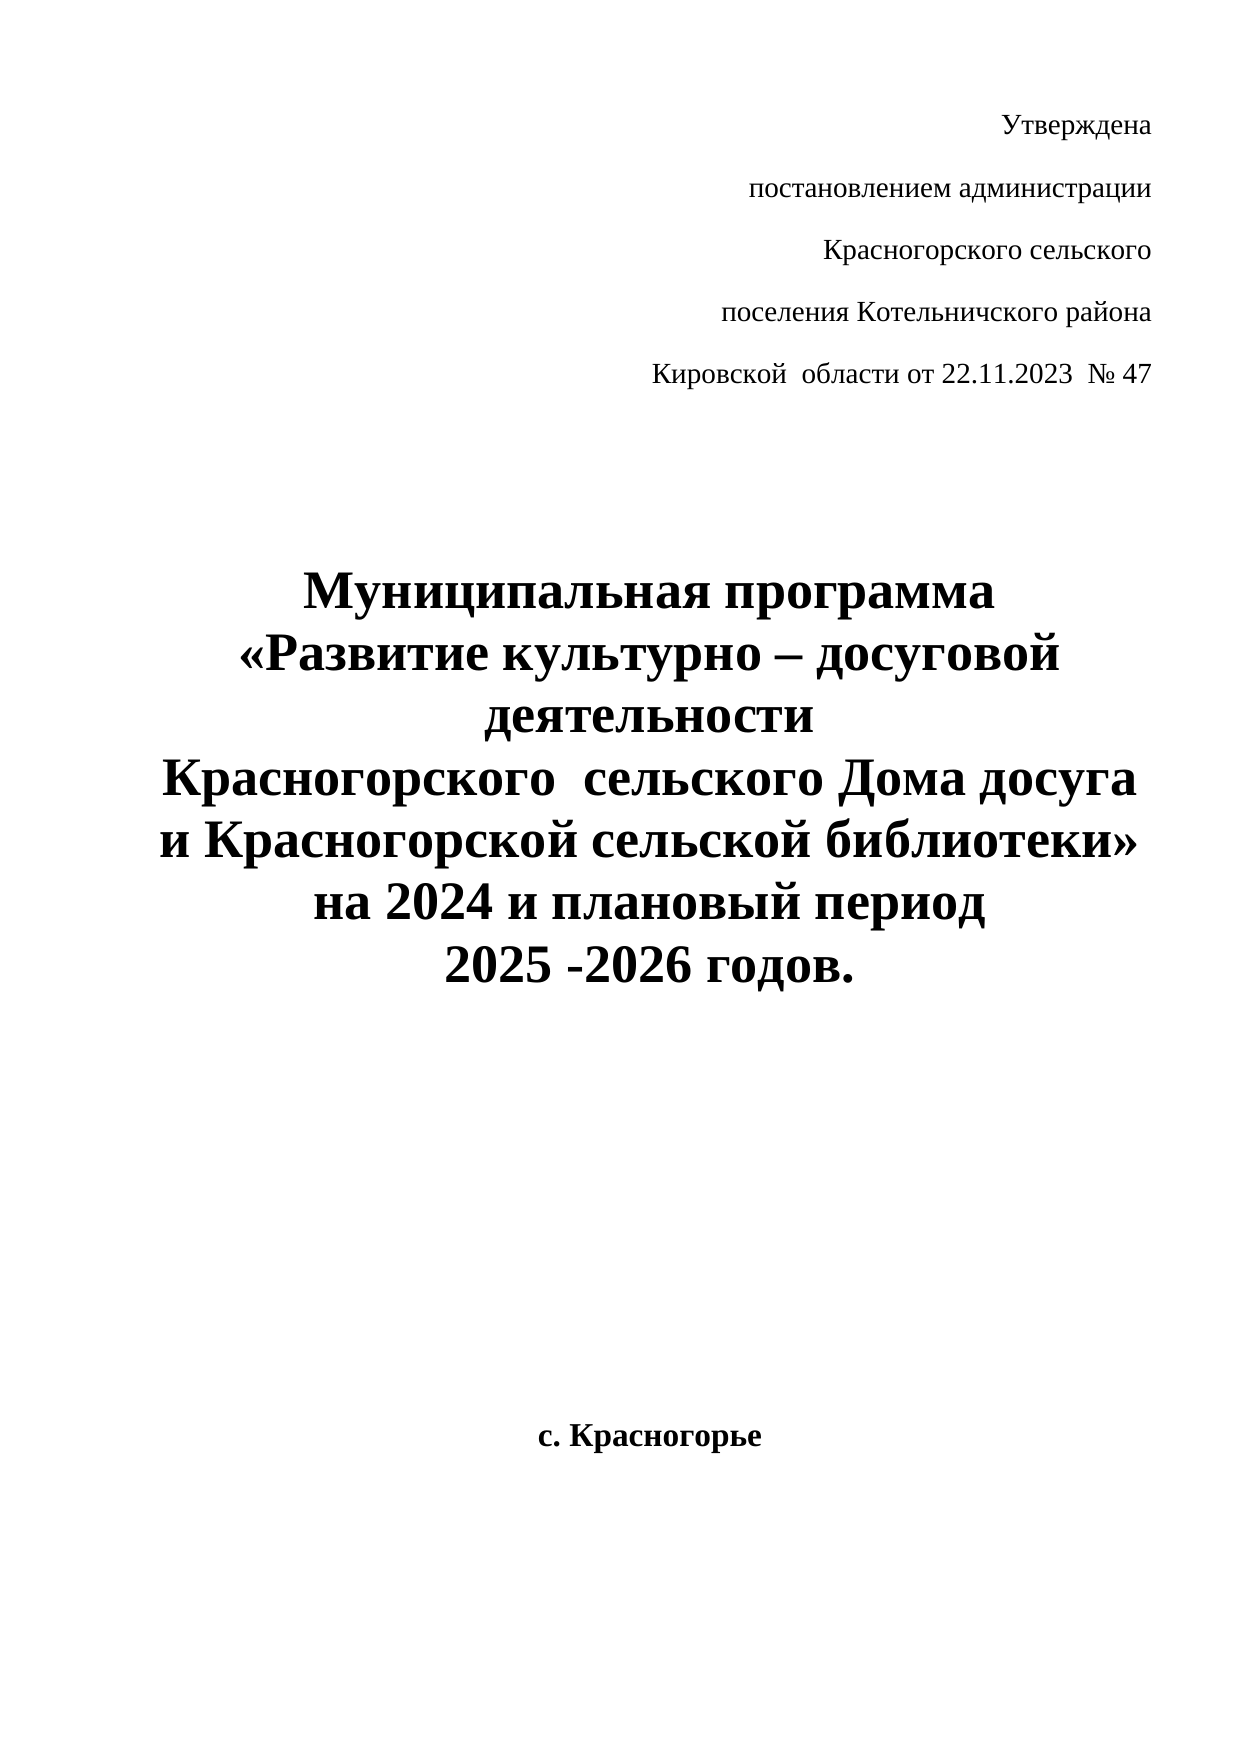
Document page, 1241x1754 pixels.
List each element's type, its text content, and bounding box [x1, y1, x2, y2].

text поселения Котельничского района [148, 266, 1152, 328]
text на 2024 и плановый период [148, 869, 1152, 932]
text Муниципальная программа «Развитие культурно – досуговой деятельности Красногорского сельского Дома досуга и Красногорской сельской библиотеки» [148, 558, 1152, 869]
text 2025 -2026 годов. [148, 932, 1152, 994]
text с. Красногорье [148, 1416, 1152, 1454]
text Кировской области от 22.11.2023 № 47 [148, 328, 1152, 390]
text постановлением администрации [148, 141, 1152, 203]
text Утверждена [148, 107, 1152, 141]
text Красногорского сельского [148, 203, 1152, 266]
